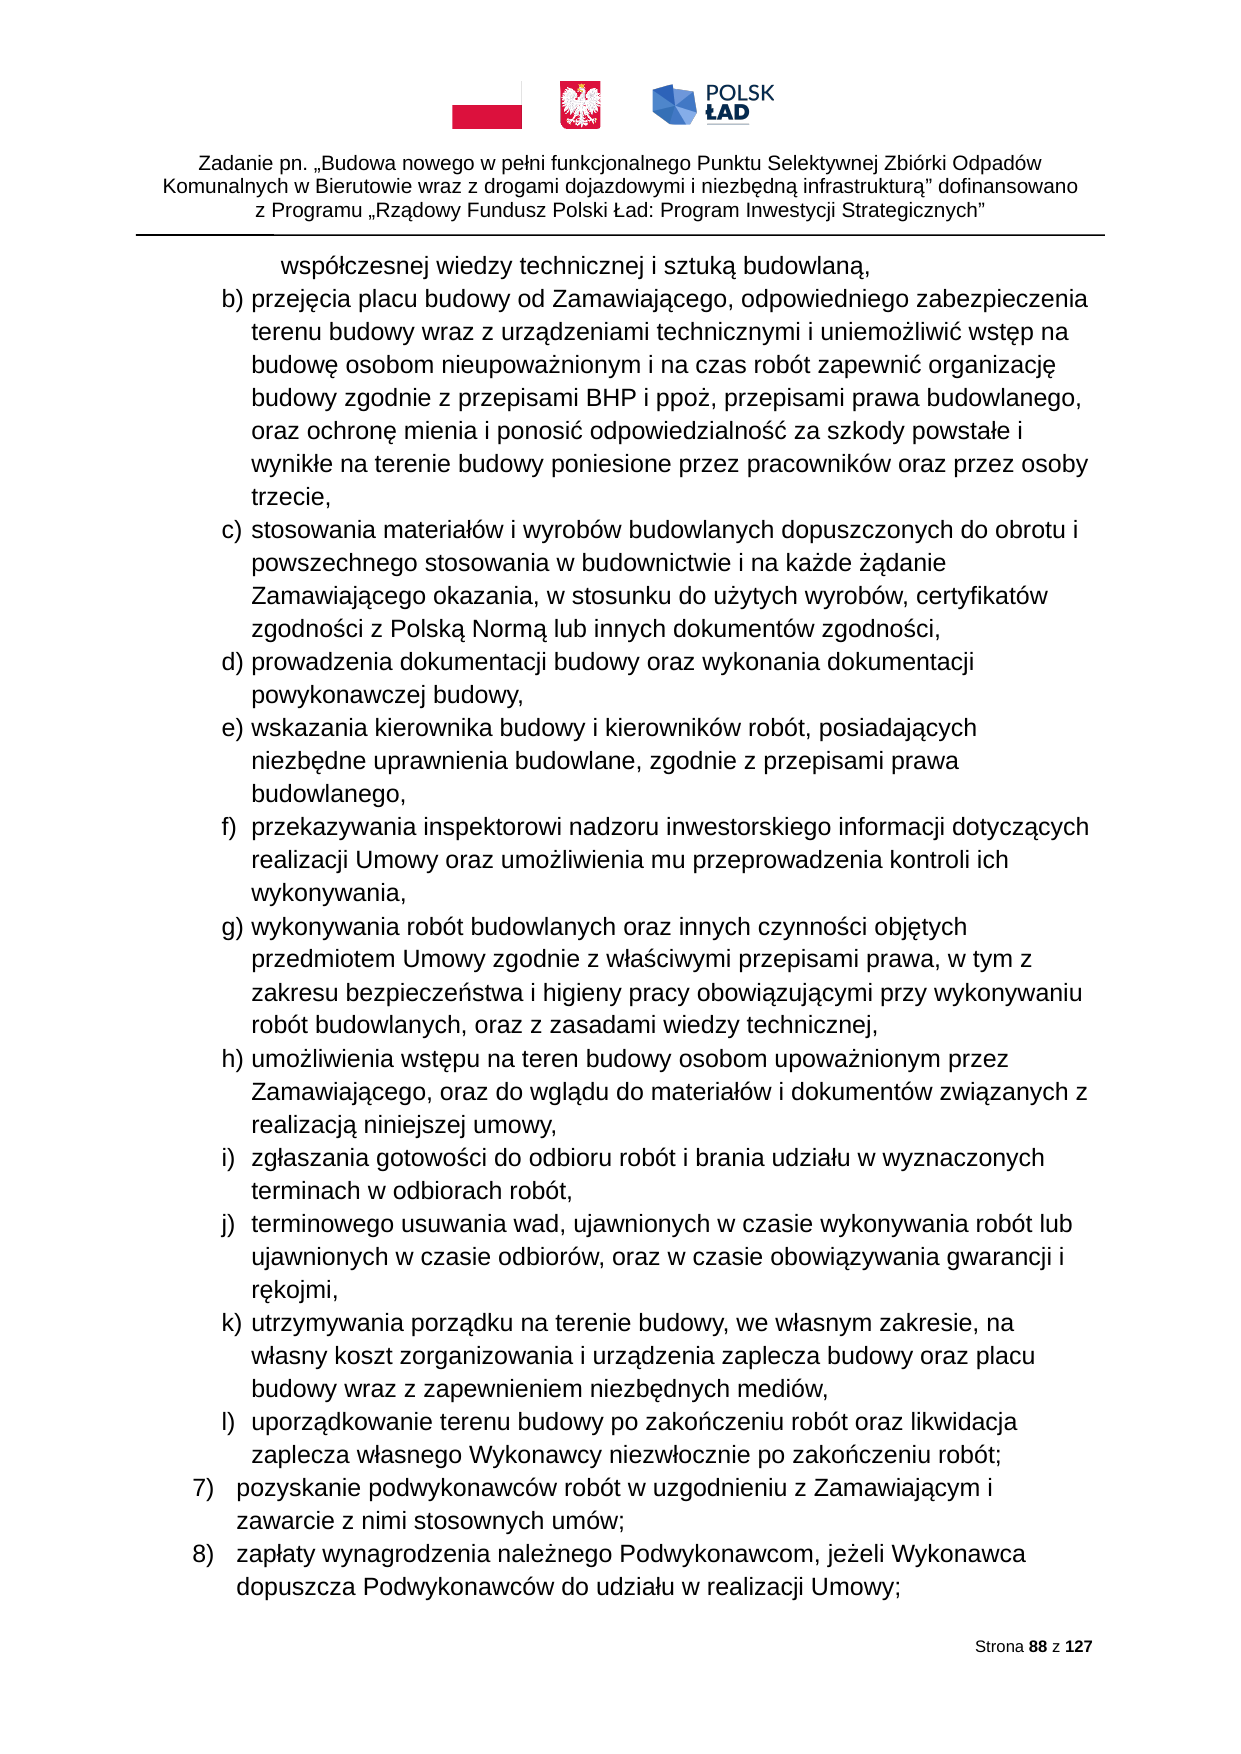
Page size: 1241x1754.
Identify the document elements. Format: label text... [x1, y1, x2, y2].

list przejęcia placu budowy od Zamawiającego, odpowiedniego zabezpieczenia terenu budowy wraz z urządzeniami technicznymi i uniemożliwić wstęp na budowę osobom nieupoważnionym i na czas robót zapewnić organizację budowy zgodnie z przepisami BHP i ppoż, przepisami prawa budowlanego, oraz ochronę mienia i ponosić odpowiedzialność za szkody powstałe i wynikłe na terenie budowy poniesione przez pracowników oraz przez osoby trzecie, [221, 284, 1093, 511]
list prowadzenia dokumentacji budowy oraz wykonania dokumentacji powykonawczej budowy, [221, 647, 1093, 709]
list wskazania kierownika budowy i kierowników robót, posiadających niezbędne uprawnienia budowlane, zgodnie z przepisami prawa budowlanego, [221, 713, 1093, 808]
list wykonywania robót budowlanych oraz innych czynności objętych przedmiotem Umowy zgodnie z właściwymi przepisami prawa, w tym z zakresu bezpieczeństwa i higieny pracy obowiązującymi przy wykonywaniu robót budowlanych, oraz z zasadami wiedzy technicznej, [221, 911, 1093, 1039]
list pozyskanie podwykonawców robót w uzgodnieniu z Zamawiającym i zawarcie z nimi stosownych umów; [192, 1473, 1093, 1534]
list umożliwienia wstępu na teren budowy osobom upoważnionym przez Zamawiającego, oraz do wglądu do materiałów i dokumentów związanych z realizacją niniejszej umowy, [221, 1043, 1093, 1138]
picture [652, 84, 774, 125]
list przekazywania inspektorowi nadzoru inwestorskiego informacji dotyczących realizacji Umowy oraz umożliwienia mu przeprowadzenia kontroli ich wykonywania, [221, 812, 1093, 907]
list terminowego usuwania wad, ujawnionych w czasie wykonywania robót lub ujawnionych w czasie odbiorów, oraz w czasie obowiązywania gwarancji i rękojmi, [221, 1209, 1093, 1303]
list stosowania materiałów i wyrobów budowlanych dopuszczonych do obrotu i powszechnego stosowania w budownictwie i na każde żądanie Zamawiającego okazania, w stosunku do użytych wyrobów, certyfikatów zgodności z Polską Normą lub innych dokumentów zgodności, [221, 515, 1093, 643]
list uporządkowanie terenu budowy po zakończeniu robót oraz likwidacja zaplecza własnego Wykonawcy niezwłocznie po zakończeniu robót; [221, 1407, 1093, 1468]
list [251, 251, 1093, 280]
list zgłaszania gotowości do odbioru robót i brania udziału w wyznaczonych terminach w odbiorach robót, [221, 1143, 1093, 1204]
list zapłaty wynagrodzenia należnego Podwykonawcom, jeżeli Wykonawca dopuszcza Podwykonawców do udziału w realizacji Umowy; [192, 1539, 1093, 1601]
picture [450, 81, 600, 129]
list utrzymywania porządku na terenie budowy, we własnym zakresie, na własny koszt zorganizowania i urządzenia zaplecza budowy oraz placu budowy wraz z zapewnieniem niezbędnych mediów, [221, 1308, 1093, 1402]
